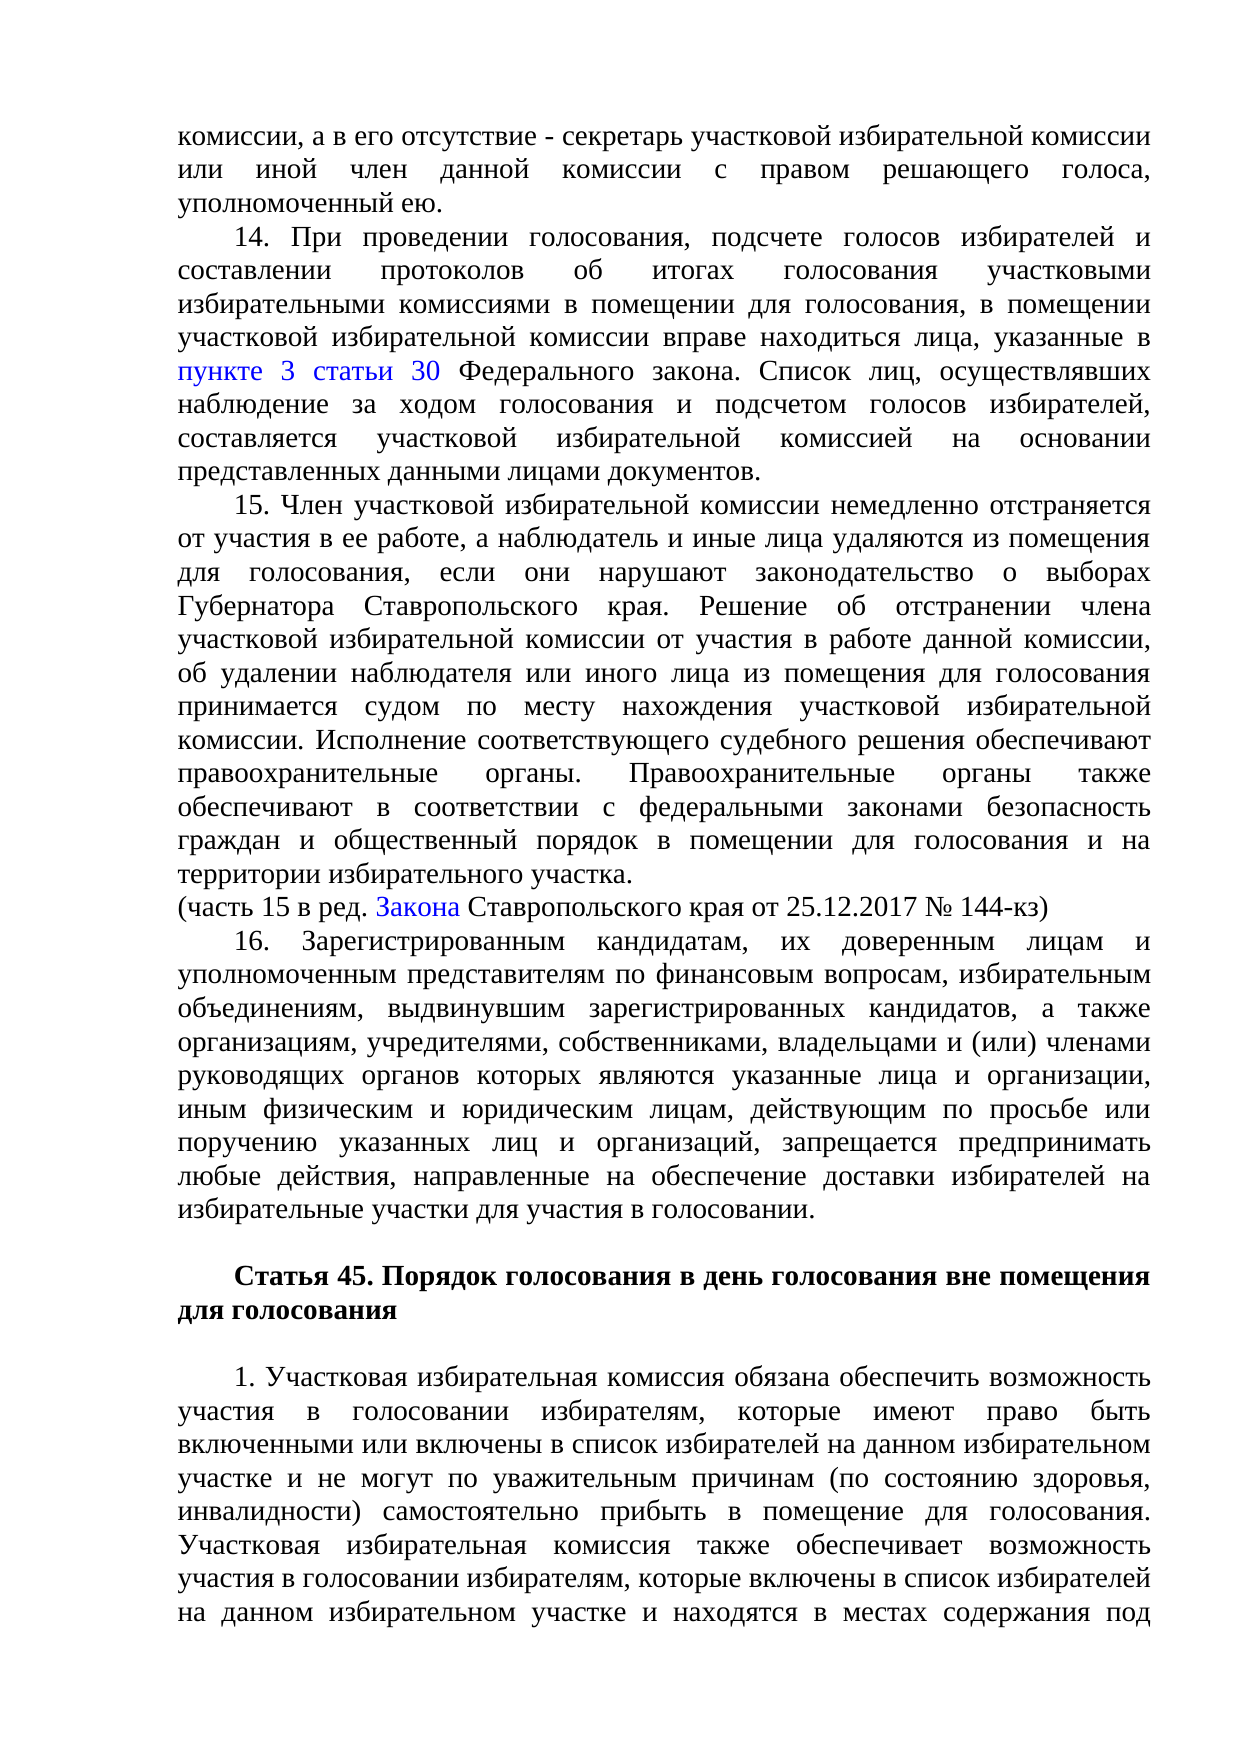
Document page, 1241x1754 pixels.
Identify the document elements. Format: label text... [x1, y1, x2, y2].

text 15. Член участковой избирательной комиссии немедленно отстраняется от участия в ее работе, а наблюдатель и иные лица удаляются из помещения для голосования, если они нарушают законодательство о выборах Губернатора Ставропольского края. Решение об отстранении члена участковой избирательной комиссии от участия в работе данной комиссии, об удалении наблюдателя или иного лица из помещения для голосования принимается судом по месту нахождения участковой избирательной комиссии. Исполнение соответствующего судебного решения обеспечивают правоохранительные органы. Правоохранительные органы также обеспечивают в соответствии с федеральными законами безопасность граждан и общественный порядок в помещении для голосования и на территории избирательного участка. [177, 487, 1152, 889]
text (часть 15 в ред. Закона Ставропольского края от 25.12.2017 № 144-кз) [177, 889, 1152, 923]
title Статья 45. Порядок голосования в день голосования вне помещения для голосования [177, 1258, 1152, 1326]
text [177, 1359, 1152, 1627]
text 16. Зарегистрированным кандидатам, их доверенным лицам и уполномоченным представителям по финансовым вопросам, избирательным объединениям, выдвинувшим зарегистрированных кандидатов, а также организациям, учредителями, собственниками, владельцами и (или) членами руководящих органов которых являются указанные лица и организации, иным физическим и юридическим лицам, действующим по просьбе или поручению указанных лиц и организаций, запрещается предпринимать любые действия, направленные на обеспечение доставки избирателей на избирательные участки для участия в голосовании. [177, 923, 1152, 1225]
text 14. При проведении голосования, подсчете голосов избирателей и составлении протоколов об итогах голосования участковыми избирательными комиссиями в помещении для голосования, в помещении участковой избирательной комиссии вправе находиться лица, указанные в пункте 3 статьи 30 Федерального закона. Список лиц, осуществлявших наблюдение за ходом голосования и подсчетом голосов избирателей, составляется участковой избирательной комиссией на основании представленных данными лицами документов. [177, 219, 1152, 487]
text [177, 118, 1152, 219]
